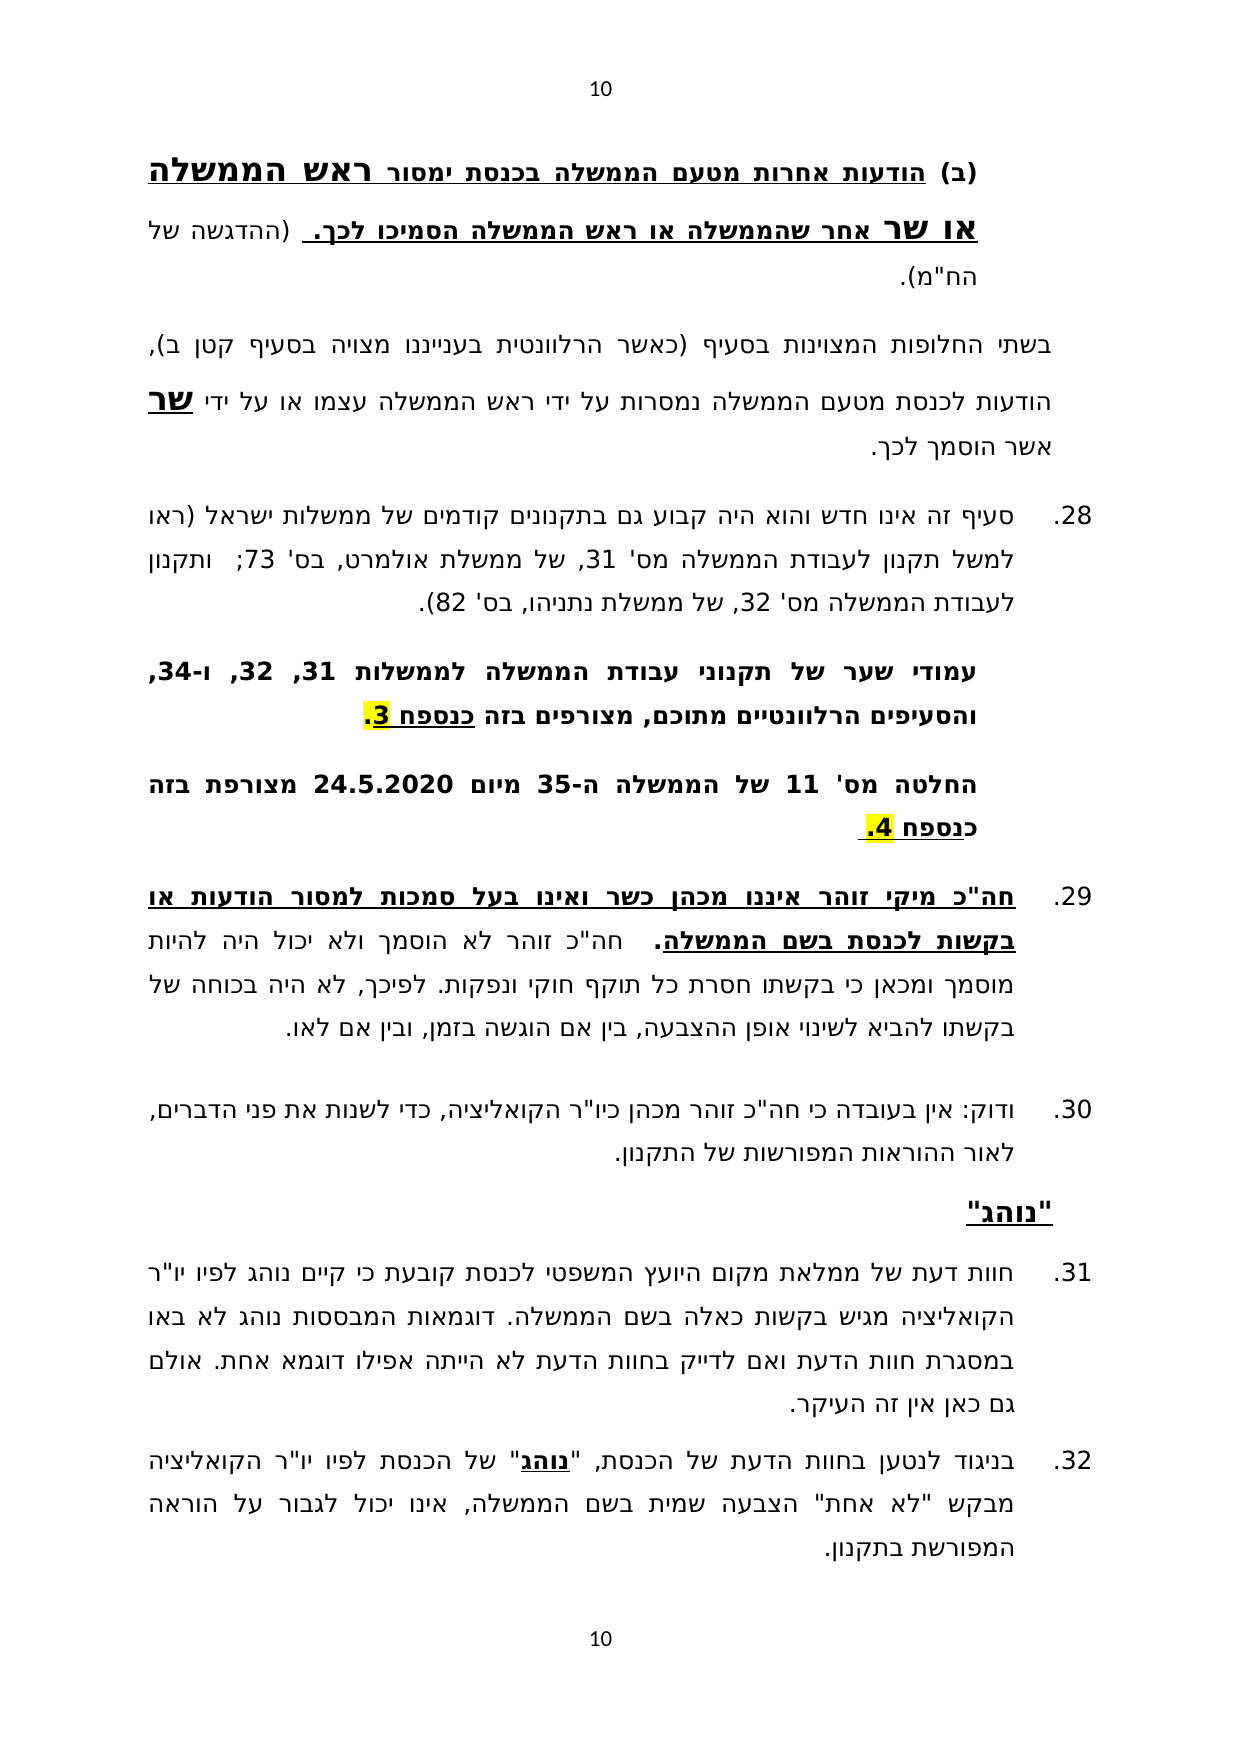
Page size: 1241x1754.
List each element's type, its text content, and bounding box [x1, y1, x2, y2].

list ודוק: אין בעובדה כי חה"כ זוהר מכהן כיו"ר הקואליציה, כדי לשנות את פני הדברים, לאור ההוראות המפורשות של התקנון. [148, 1095, 1053, 1168]
list חה"כ מיקי זוהר איננו מכהן כשר ואינו בעל סמכות למסור הודעות או בקשות לכנסת בשם הממשלה. חה"כ זוהר לא הוסמך ולא יכול היה להיות מוסמך ומכאן כי בקשתו חסרת כל תוקף חוקי ונפקות. לפיכך, לא היה בכוחה של בקשתו להביא לשינוי אופן ההצבעה, בין אם הוגשה בזמן, ובין אם לאו. [148, 882, 1053, 1043]
list סעיף זה אינו חדש והוא היה קבוע גם בתקנונים קודמים של ממשלות ישראל (ראו למשל תקנון לעבודת הממשלה מס' 31, של ממשלת אולמרט, בס' 73; ותקנון לעבודת הממשלה מס' 32, של ממשלת נתניהו, בס' 82). [148, 501, 1053, 618]
list חוות דעת של ממלאת מקום היועץ המשפטי לכנסת קובעת כי קיים נוהג לפיו יו"ר הקואליציה מגיש בקשות כאלה בשם הממשלה. דוגמאות המבססות נוהג לא באו במסגרת חוות הדעת ואם לדייק בחוות הדעת לא הייתה אפילו דוגמא אחת. אולם גם כאן אין זה העיקר. [148, 1258, 1053, 1419]
text (ב) הודעות אחרות מטעם הממשלה בכנסת ימסור ראש הממשלה או שר אחר שהממשלה או ראש הממשלה הסמיכו לכך. (ההדגשה של הח"מ). [148, 150, 978, 291]
list "נוהג" [148, 1195, 1053, 1229]
text החלטה מס' 11 של הממשלה ה-35 מיום 24.5.2020 מצורפת בזה כנספח 4. [148, 770, 978, 843]
list בניגוד לנטען בחוות הדעת של הכנסת, "נוהג" של הכנסת לפיו יו"ר הקואליציה מבקש "לא אחת" הצבעה שמית בשם הממשלה, אינו יכול לגבור על הוראה המפורשת בתקנון. [148, 1446, 1053, 1562]
text עמודי שער של תקנוני עבודת הממשלה לממשלות 31, 32, ו-34, והסעיפים הרלוונטיים מתוכם, מצורפים בזה כנספח 3. [148, 657, 978, 730]
text בשתי החלופות המצוינות בסעיף (כאשר הרלוונטית בענייננו מצויה בסעיף קטן ב), הודעות לכנסת מטעם הממשלה נמסרות על ידי ראש הממשלה עצמו או על ידי שר אשר הוסמך לכך. [148, 330, 1053, 462]
